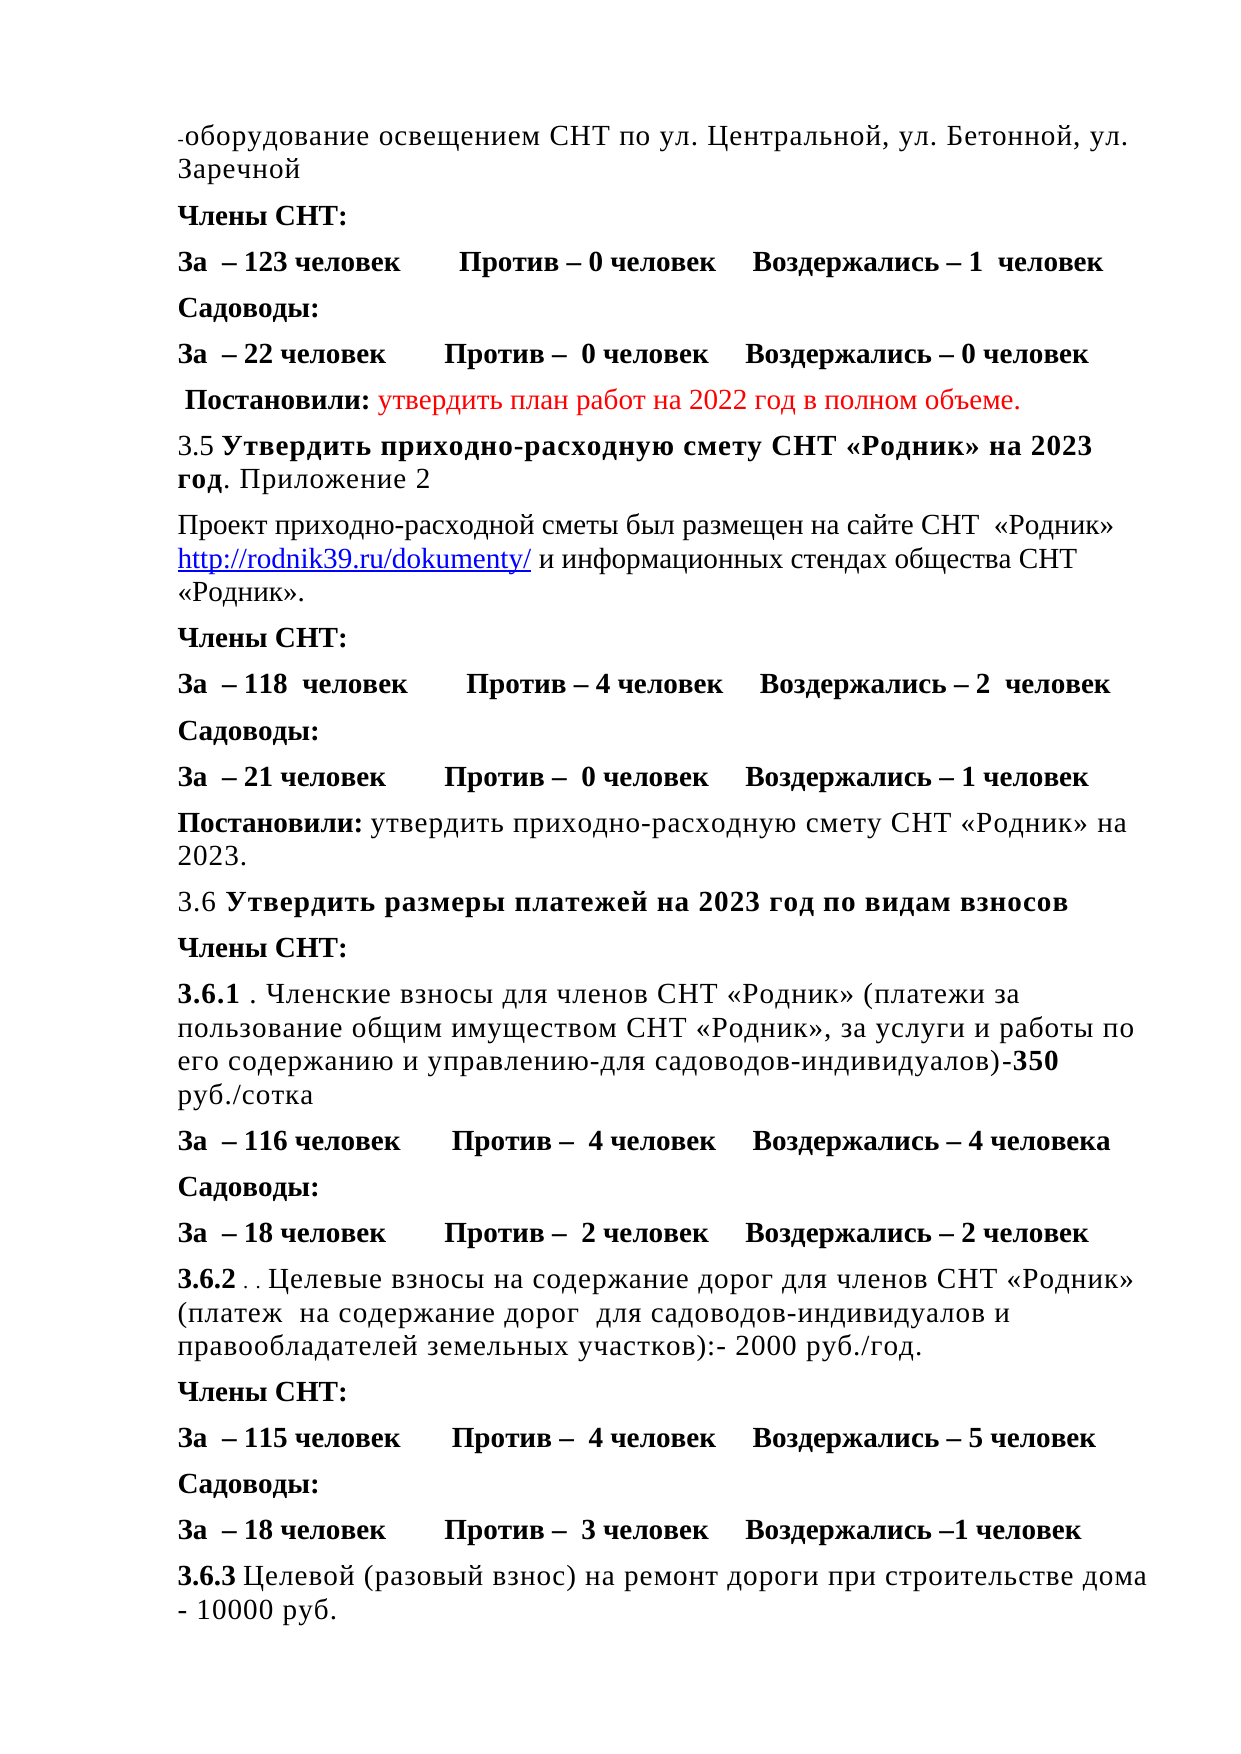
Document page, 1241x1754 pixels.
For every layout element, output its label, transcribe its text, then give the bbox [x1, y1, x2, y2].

text За – 116 человек Против – 4 человек Воздержались – 4 человека [177, 1123, 1152, 1157]
text Садоводы: [177, 290, 1152, 323]
text Постановили: утвердить план работ на 2022 год в полном объеме. [177, 382, 1152, 415]
text За – 115 человек Против – 4 человек Воздержались – 5 человек [177, 1420, 1152, 1454]
text Постановили: утвердить приходно-расходную смету СНТ «Родник» на 2023. [177, 805, 1152, 872]
text -оборудование освещением СНТ по ул. Центральной, ул. Бетонной, ул. Заречной [177, 118, 1152, 185]
text Члены СНТ: [177, 621, 1152, 654]
text За – 123 человек Против – 0 человек Воздержались – 1 человек [177, 244, 1152, 277]
text За – 118 человек Против – 4 человек Воздержались – 2 человек [177, 667, 1152, 700]
text 3.6.3 Целевой (разовый взнос) на ремонт дороги при строительстве дома - 10000 руб. [177, 1558, 1152, 1626]
text Садоводы: [177, 1466, 1152, 1500]
text Садоводы: [177, 713, 1152, 746]
text Члены СНТ: [177, 198, 1152, 231]
text За – 21 человек Против – 0 человек Воздержались – 1 человек [177, 759, 1152, 792]
text За – 18 человек Против – 2 человек Воздержались – 2 человек [177, 1215, 1152, 1249]
text 3.6.2 . . Целевые взносы на содержание дорог для членов СНТ «Родник» (платеж на содержание дорог для садоводов-индивидуалов и правообладателей земельных участков):- 2000 руб./год. [177, 1261, 1152, 1362]
text За – 22 человек Против – 0 человек Воздержались – 0 человек [177, 336, 1152, 369]
text Проект приходно-расходной сметы был размещен на сайте СНТ «Родник» http://rodnik39.ru/dokumenty/ и информационных стендах общества СНТ «Родник». [177, 507, 1152, 608]
text Садоводы: [177, 1169, 1152, 1203]
text 3.5 Утвердить приходно-расходную смету СНТ «Родник» на 2023 год. Приложение 2 [177, 428, 1152, 495]
text За – 18 человек Против – 3 человек Воздержались –1 человек [177, 1512, 1152, 1546]
text 3.6 Утвердить размеры платежей на 2023 год по видам взносов [177, 884, 1152, 918]
text Члены СНТ: [177, 1374, 1152, 1408]
text Члены СНТ: [177, 930, 1152, 964]
text 3.6.1 . Членские взносы для членов СНТ «Родник» (платежи за пользование общим имуществом СНТ «Родник», за услуги и работы по его содержанию и управлению-для садоводов-индивидуалов)-350 руб./сотка [177, 976, 1152, 1111]
